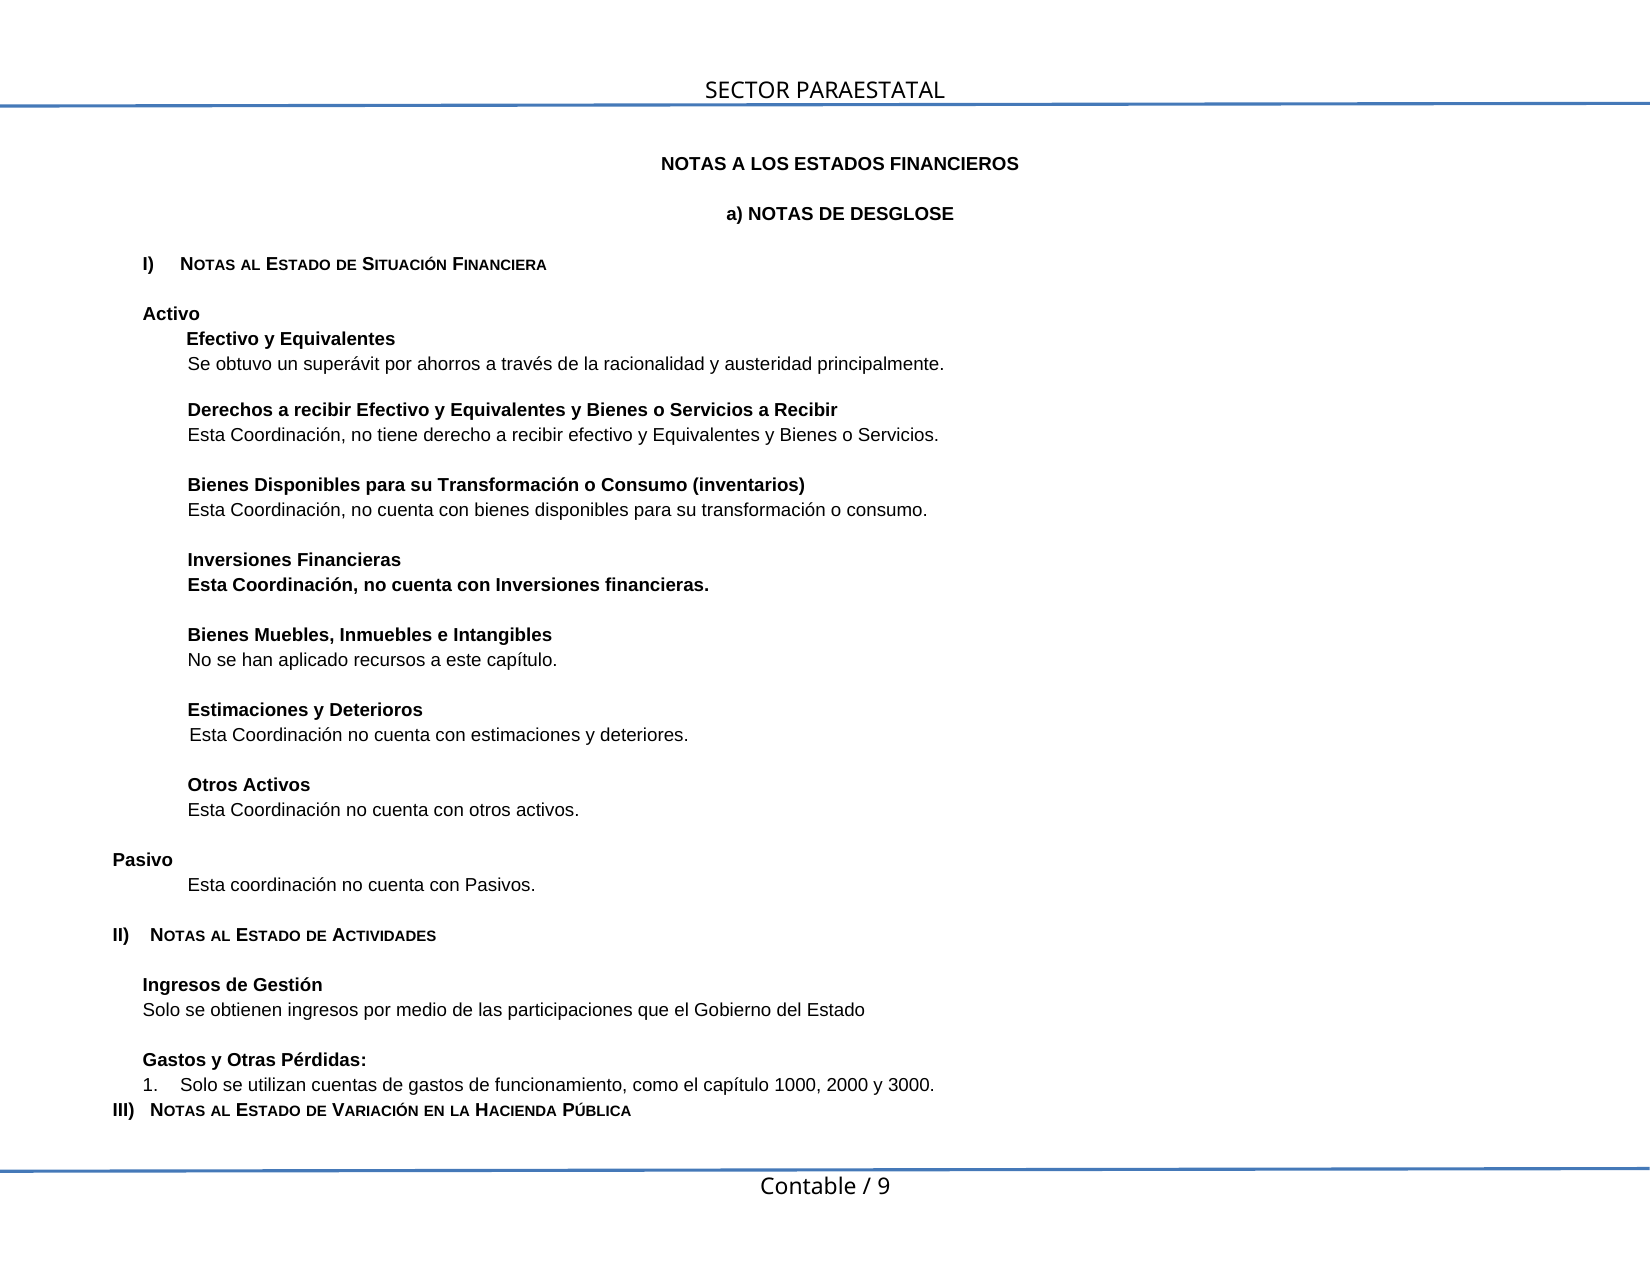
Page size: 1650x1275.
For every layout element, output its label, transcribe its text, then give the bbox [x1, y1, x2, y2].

text I) Notas al Estado de Situación Financiera [142, 250, 1537, 275]
text Inversiones Financieras [142, 547, 1537, 572]
text Derechos a recibir Efectivo y Equivalentes y Bienes o Servicios a Recibir [142, 397, 1537, 422]
list Solo se utilizan cuentas de gastos de funcionamiento, como el capítulo 1000, 2000 y 3000. [142, 1072, 1537, 1097]
text Bienes Muebles, Inmuebles e Intangibles [142, 622, 1537, 647]
text Pasivo [112, 847, 1537, 872]
text Estimaciones y Deterioros [142, 697, 1537, 722]
text Esta Coordinación no cuenta con otros activos. [142, 797, 1537, 822]
text Esta coordinación no cuenta con Pasivos. [142, 872, 1537, 897]
text NOTAS A LOS ESTADOS FINANCIEROS [112, 150, 1537, 175]
text Se obtuvo un superávit por ahorros a través de la racionalidad y austeridad principalmente. [142, 350, 1537, 375]
text Esta Coordinación, no cuenta con bienes disponibles para su transformación o consumo. [142, 497, 1537, 522]
text Solo se obtienen ingresos por medio de las participaciones que el Gobierno del Estado [142, 997, 1537, 1022]
text Bienes Disponibles para su Transformación o Consumo (inventarios) [142, 472, 1537, 497]
text Esta Coordinación no cuenta con estimaciones y deteriores. [142, 722, 1537, 747]
text a) NOTAS DE DESGLOSE [112, 200, 1537, 225]
text Otros Activos [142, 772, 1537, 797]
text Esta Coordinación, no cuenta con Inversiones financieras. [142, 572, 1537, 597]
text III) Notas al Estado de Variación en la Hacienda Pública [112, 1097, 1537, 1122]
text Activo [112, 300, 1537, 325]
text Ingresos de Gestión [142, 972, 1537, 997]
text II) Notas al Estado de Actividades [112, 922, 1537, 947]
text Esta Coordinación, no tiene derecho a recibir efectivo y Equivalentes y Bienes o Servicios. [142, 422, 1537, 447]
text Efectivo y Equivalentes [112, 325, 1537, 350]
text Gastos y Otras Pérdidas: [142, 1047, 1537, 1072]
text No se han aplicado recursos a este capítulo. [142, 647, 1537, 672]
